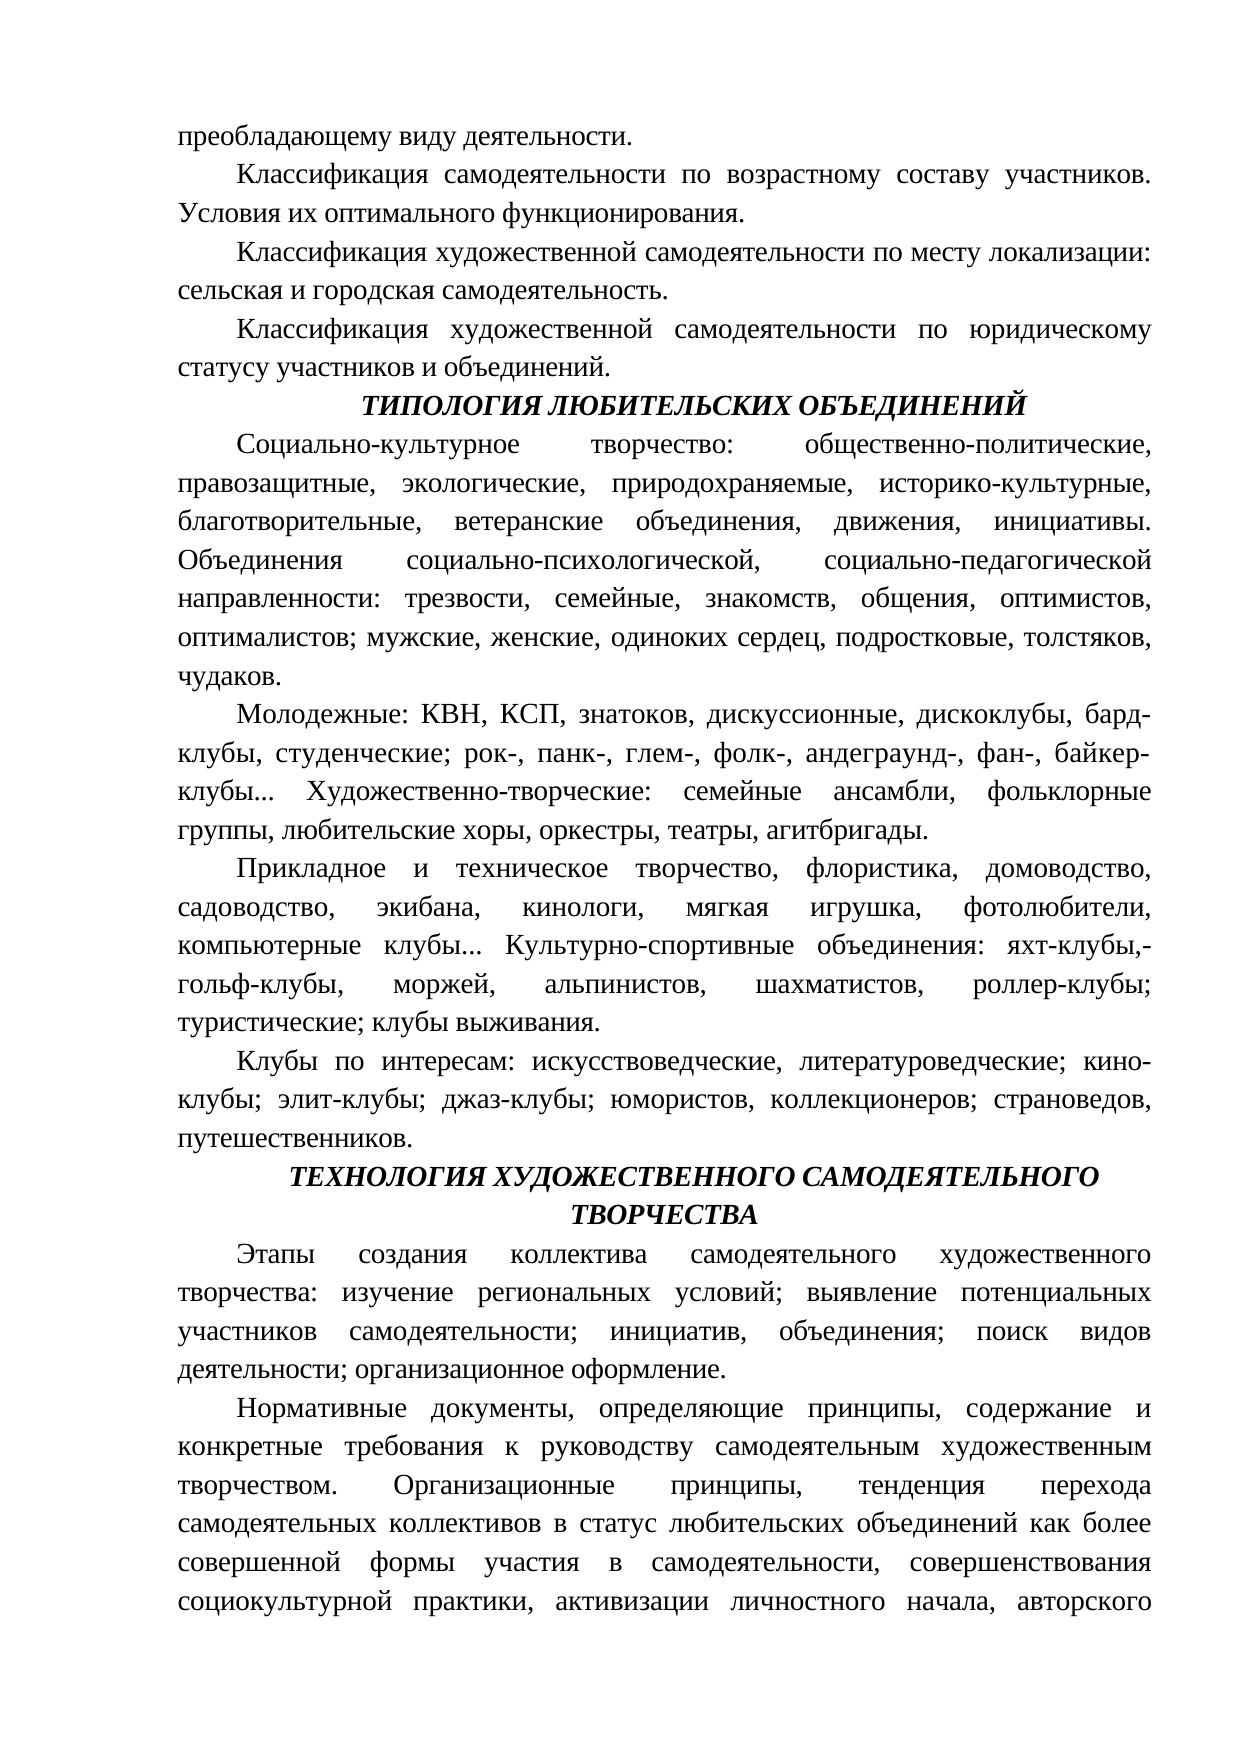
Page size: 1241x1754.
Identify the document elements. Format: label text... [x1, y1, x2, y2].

text Социально-культурное творчество: общественно-политические, правозащитные, экологические, природохраняемые, историко-культурные, благотворительные, ветеранские объединения, движения, инициативы. Объединения социально-психологической, социально-педагогической направленности: трезвости, семейные, знакомств, общения, оптимистов, оптималистов; мужские, женские, одиноких сердец, подростковые, толстяков, чудаков. [177, 426, 1152, 691]
text Клубы по интересам: искусствоведческие, литературоведческие; кино-клубы; элит-клубы; джаз-клубы; юмористов, коллекционеров; страноведов, путешественников. [177, 1043, 1152, 1154]
text Этапы создания коллектива самодеятельного художественного творчества: изучение региональных условий; выявление потенциальных участников самодеятельности; инициатив, объединения; поиск видов деятельности; организационное оформление. [177, 1236, 1152, 1385]
text Классификация самодеятельности по возрастному составу участников. Условия их оптимального функционирования. [177, 157, 1152, 229]
text Молодежные: КВН, КСП, знатоков, дискуссионные, дискоклубы, бард-клубы, студенческие; рок-, панк-, глем-, фолк-, андеграунд-, фан-, байкер-клубы... Художественно-творческие: семейные ансамбли, фольклорные группы, любительские хоры, оркестры, театры, агитбригады. [177, 696, 1152, 845]
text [177, 118, 1152, 152]
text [177, 1390, 1152, 1616]
text Классификация художественной самодеятельности по юридическому статусу участников и объединений. [177, 311, 1152, 383]
text Классификация художественной самодеятельности по месту локализации: сельская и городская самодеятельность. [177, 234, 1152, 306]
text Прикладное и техническое творчество, флористика, домоводство, садоводство, экибана, кинологи, мягкая игрушка, фотолюбители, компьютерные клубы... Культурно-спортивные объединения: яхт-клубы,- гольф-клубы, моржей, альпинистов, шахматистов, роллер-клубы; туристические; клубы выживания. [177, 850, 1152, 1038]
text ТИПОЛОГИЯ ЛЮБИТЕЛЬСКИХ ОБЪЕДИНЕНИЙ [177, 388, 1152, 421]
text ТЕХНОЛОГИЯ ХУДОЖЕСТВЕННОГО САМОДЕЯТЕЛЬНОГО ТВОРЧЕСТВА [177, 1159, 1152, 1231]
